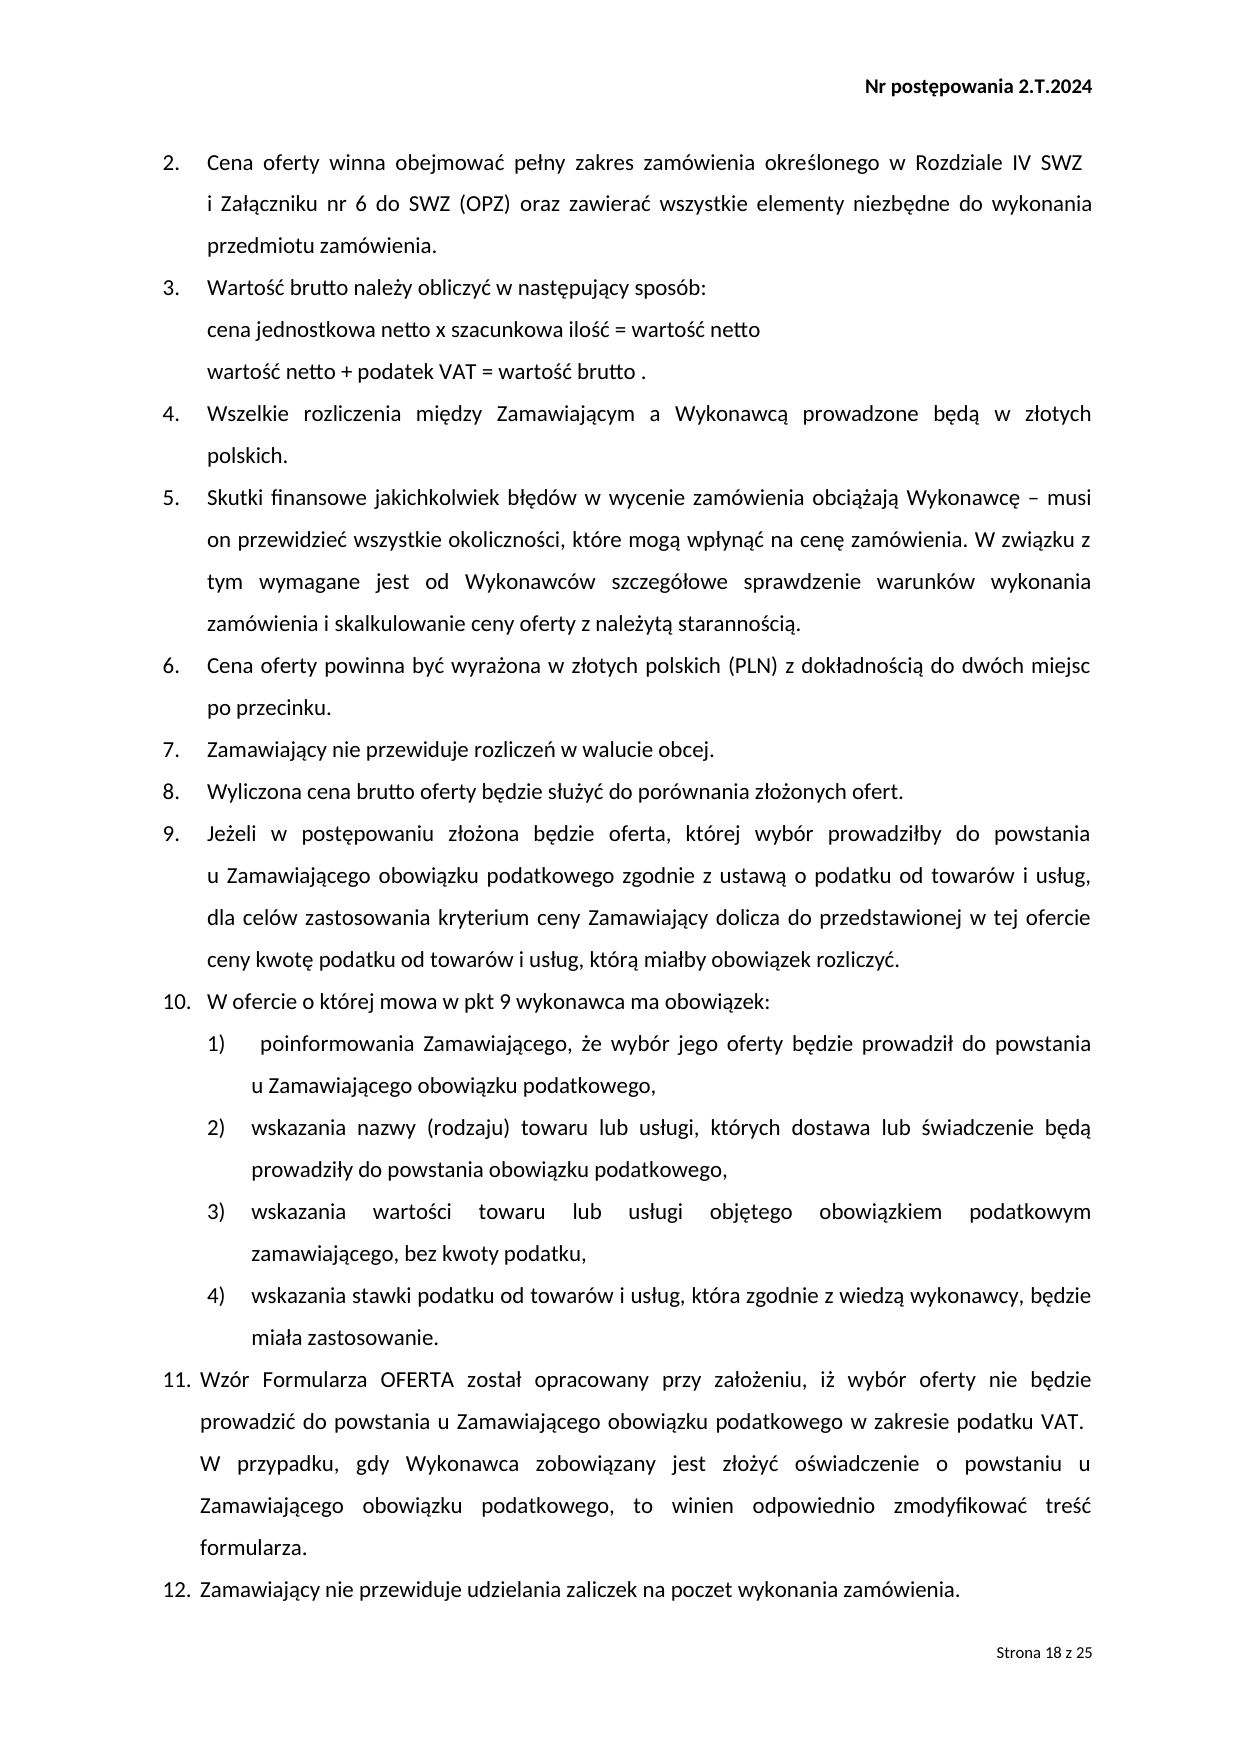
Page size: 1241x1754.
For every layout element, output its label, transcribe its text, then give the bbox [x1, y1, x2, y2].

list Wszelkie rozliczenia między Zamawiającym a Wykonawcą prowadzone będą w złotych polskich. [162, 399, 1093, 469]
list wskazania nazwy (rodzaju) towaru lub usługi, których dostawa lub świadczenie będą prowadziły do powstania obowiązku podatkowego, [207, 1113, 1093, 1183]
list Zamawiający nie przewiduje rozliczeń w walucie obcej. [162, 735, 1093, 763]
list Cena oferty powinna być wyrażona w złotych polskich (PLN) z dokładnością do dwóch miejsc po przecinku. [162, 651, 1093, 721]
list Wzór Formularza OFERTA został opracowany przy założeniu, iż wybór oferty nie będzie prowadzić do powstania u Zamawiającego obowiązku podatkowego w zakresie podatku VAT. W przypadku, gdy Wykonawca zobowiązany jest złożyć oświadczenie o powstaniu u Zamawiającego obowiązku podatkowego, to winien odpowiednio zmodyfikować treść formularza. [162, 1365, 1093, 1561]
list Wartość brutto należy obliczyć w następujący sposób: [162, 273, 1093, 302]
text cena jednostkowa netto x szacunkowa ilość = wartość netto [207, 316, 1093, 343]
list poinformowania Zamawiającego, że wybór jego oferty będzie prowadził do powstania u Zamawiającego obowiązku podatkowego, [207, 1029, 1093, 1099]
list wskazania stawki podatku od towarów i usług, która zgodnie z wiedzą wykonawcy, będzie miała zastosowanie. [207, 1281, 1093, 1351]
list Skutki finansowe jakichkolwiek błędów w wycenie zamówienia obciążają Wykonawcę – musi on przewidzieć wszystkie okoliczności, które mogą wpłynąć na cenę zamówienia. W związku z tym wymagane jest od Wykonawców szczegółowe sprawdzenie warunków wykonania zamówienia i skalkulowanie ceny oferty z należytą starannością. [162, 483, 1093, 637]
list Cena oferty winna obejmować pełny zakres zamówienia określonego w Rozdziale IV SWZ i Załączniku nr 6 do SWZ (OPZ) oraz zawierać wszystkie elementy niezbędne do wykonania przedmiotu zamówienia. [162, 148, 1093, 259]
list Jeżeli w postępowaniu złożona będzie oferta, której wybór prowadziłby do powstania u Zamawiającego obowiązku podatkowego zgodnie z ustawą o podatku od towarów i usług, dla celów zastosowania kryterium ceny Zamawiający dolicza do przedstawionej w tej ofercie ceny kwotę podatku od towarów i usług, którą miałby obowiązek rozliczyć. [162, 819, 1093, 973]
list Zamawiający nie przewiduje udzielania zaliczek na poczet wykonania zamówienia. [162, 1575, 1093, 1603]
text wartość netto + podatek VAT = wartość brutto . [207, 357, 1093, 386]
list Wyliczona cena brutto oferty będzie służyć do porównania złożonych ofert. [162, 777, 1093, 805]
list W ofercie o której mowa w pkt 9 wykonawca ma obowiązek: [162, 987, 1093, 1015]
list wskazania wartości towaru lub usługi objętego obowiązkiem podatkowym zamawiającego, bez kwoty podatku, [207, 1197, 1093, 1267]
